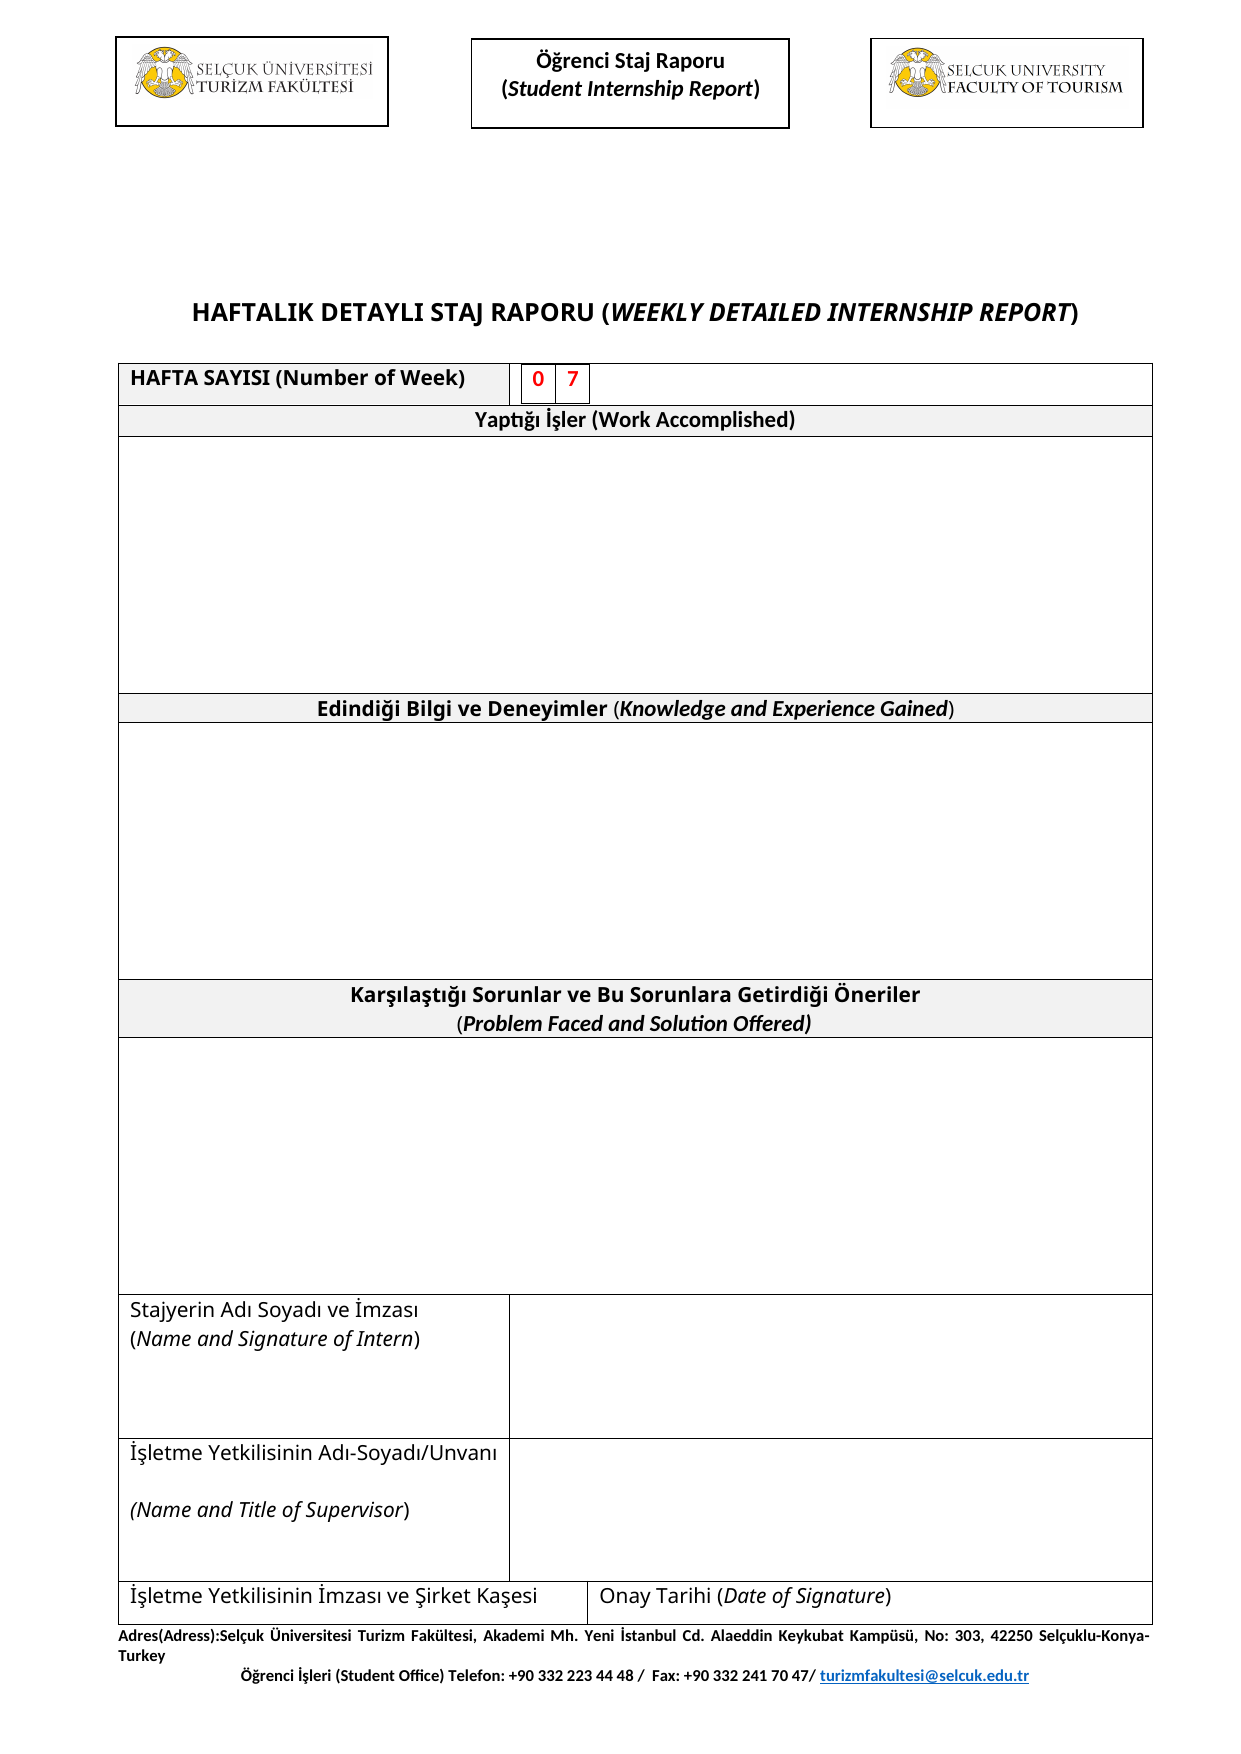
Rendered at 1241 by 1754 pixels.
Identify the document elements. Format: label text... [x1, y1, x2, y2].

picture [132, 44, 373, 99]
table_cell [510, 1295, 1152, 1437]
table_cell Stajyerin Adı Soyadı ve İmzası (Name and Signature of Intern) [119, 1295, 509, 1437]
table_header [510, 364, 521, 404]
table_header [522, 365, 555, 403]
table_header [556, 365, 589, 403]
table_cell Karşılaştığı Sorunlar ve Bu Sorunlara Getirdiği Öneriler (Problem Faced and Solution Offered) [119, 980, 1152, 1037]
picture [886, 46, 1129, 109]
table_cell Edindiği Bilgi ve Deneyimler (Knowledge and Experience Gained) [119, 694, 1152, 722]
table_cell Yaptığı İşler (Work Accomplished) [119, 406, 1152, 436]
table_cell İşletme Yetkilisinin Adı-Soyadı/Unvanı (Name and Title of Supervisor) [119, 1439, 509, 1581]
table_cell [119, 1582, 587, 1624]
table_cell [119, 437, 1152, 693]
table_header [590, 364, 1152, 404]
table_cell [119, 1038, 1152, 1294]
text HAFTALIK DETAYLI STAJ RAPORU (WEEKLY DETAILED INTERNSHIP REPORT) [118, 294, 1152, 328]
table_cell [588, 1582, 1152, 1624]
table_cell [119, 723, 1152, 979]
table_cell [510, 1439, 1152, 1581]
table_header HAFTA SAYISI (Number of Week) [119, 364, 509, 404]
